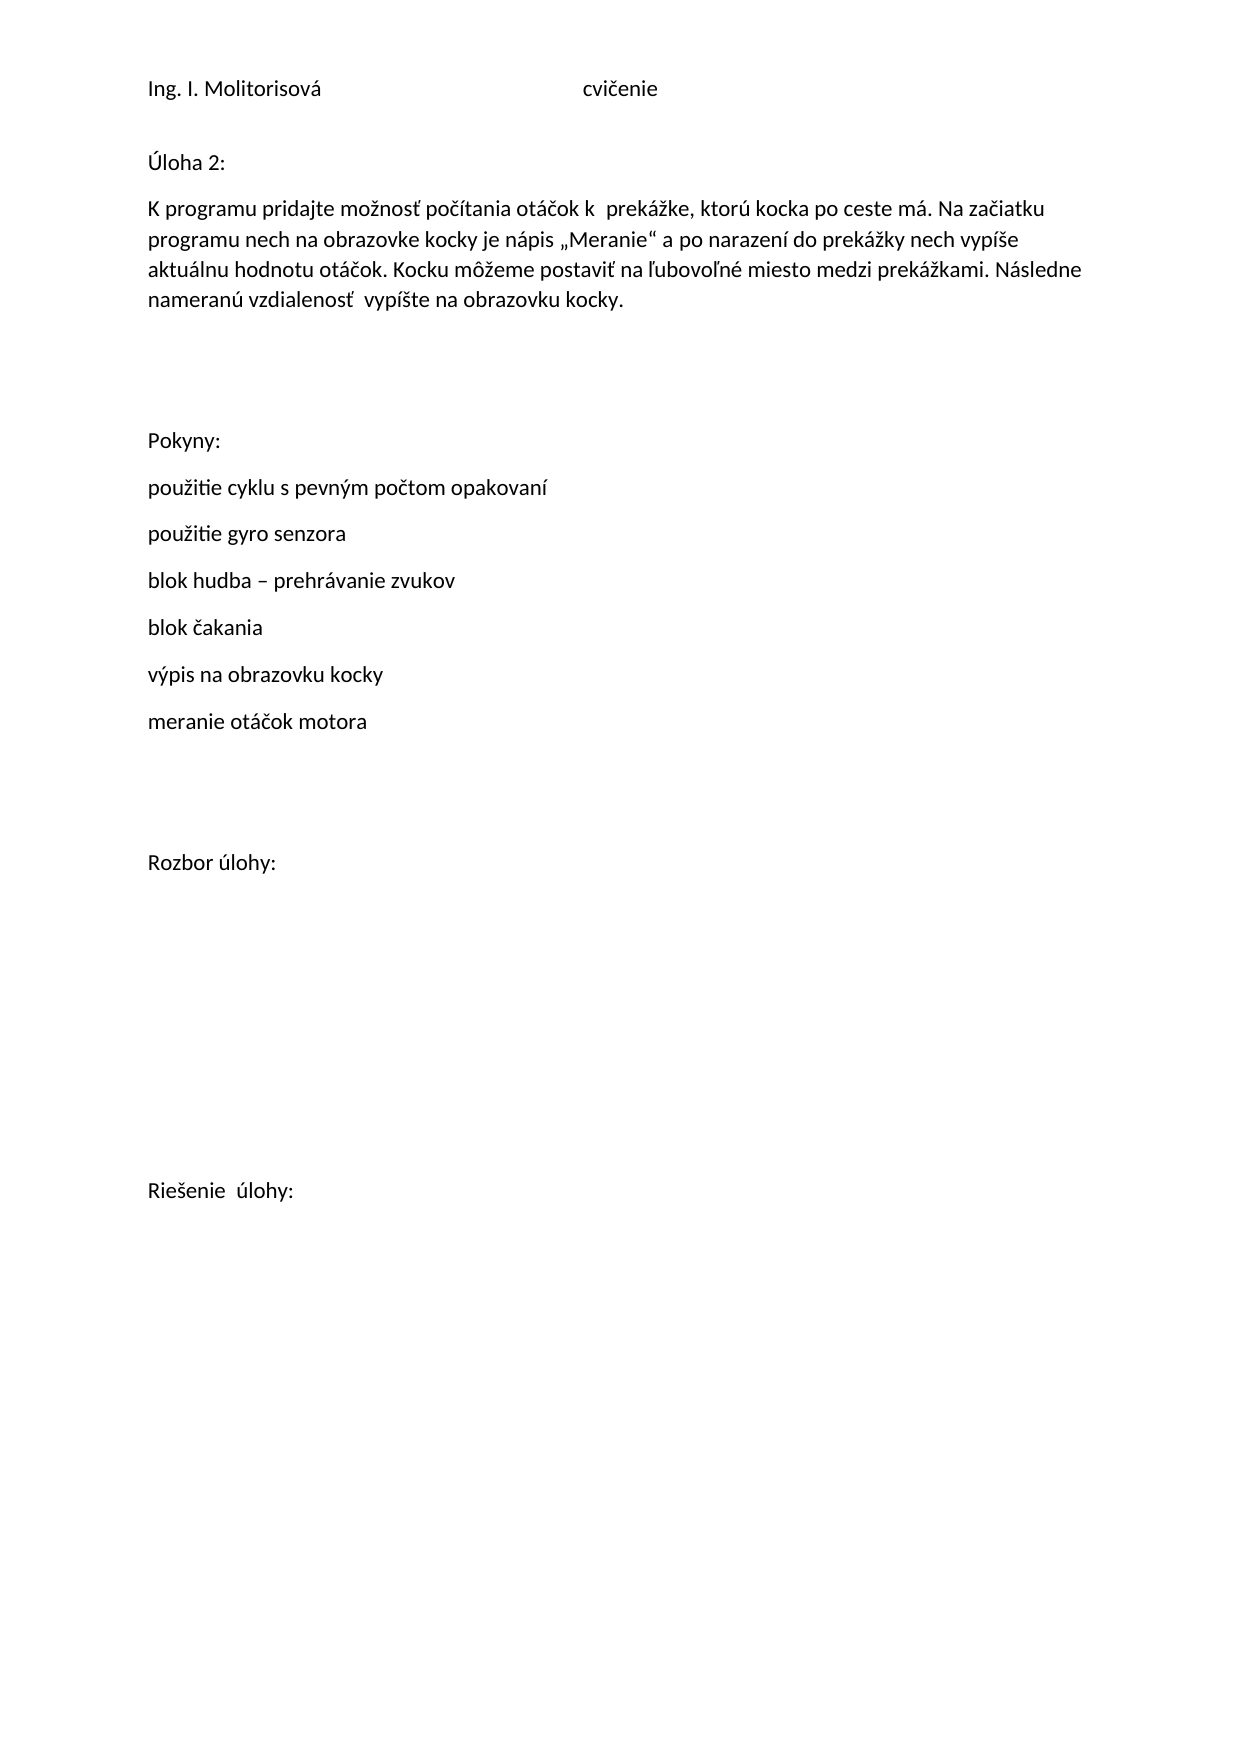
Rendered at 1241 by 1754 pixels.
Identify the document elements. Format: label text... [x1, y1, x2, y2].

text použitie gyro senzora [148, 519, 1093, 547]
text blok hudba – prehrávanie zvukov [148, 566, 1093, 594]
text Rozbor úlohy: [148, 848, 1093, 876]
text Úloha 2: [148, 148, 1093, 176]
text použitie cyklu s pevným počtom opakovaní [148, 473, 1093, 501]
text Riešenie úlohy: [148, 1176, 1093, 1204]
text Pokyny: [148, 426, 1093, 454]
text K programu pridajte možnosť počítania otáčok k prekážke, ktorú kocka po ceste má. Na začiatku programu nech na obrazovke kocky je nápis „Meranie“ a po narazení do prekážky nech vypíše aktuálnu hodnotu otáčok. Kocku môžeme postaviť na ľubovoľné miesto medzi prekážkami. Následne nameranú vzdialenosť vypíšte na obrazovku kocky. [148, 194, 1093, 313]
text výpis na obrazovku kocky [148, 660, 1093, 688]
text meranie otáčok motora [148, 707, 1093, 735]
text blok čakania [148, 613, 1093, 641]
